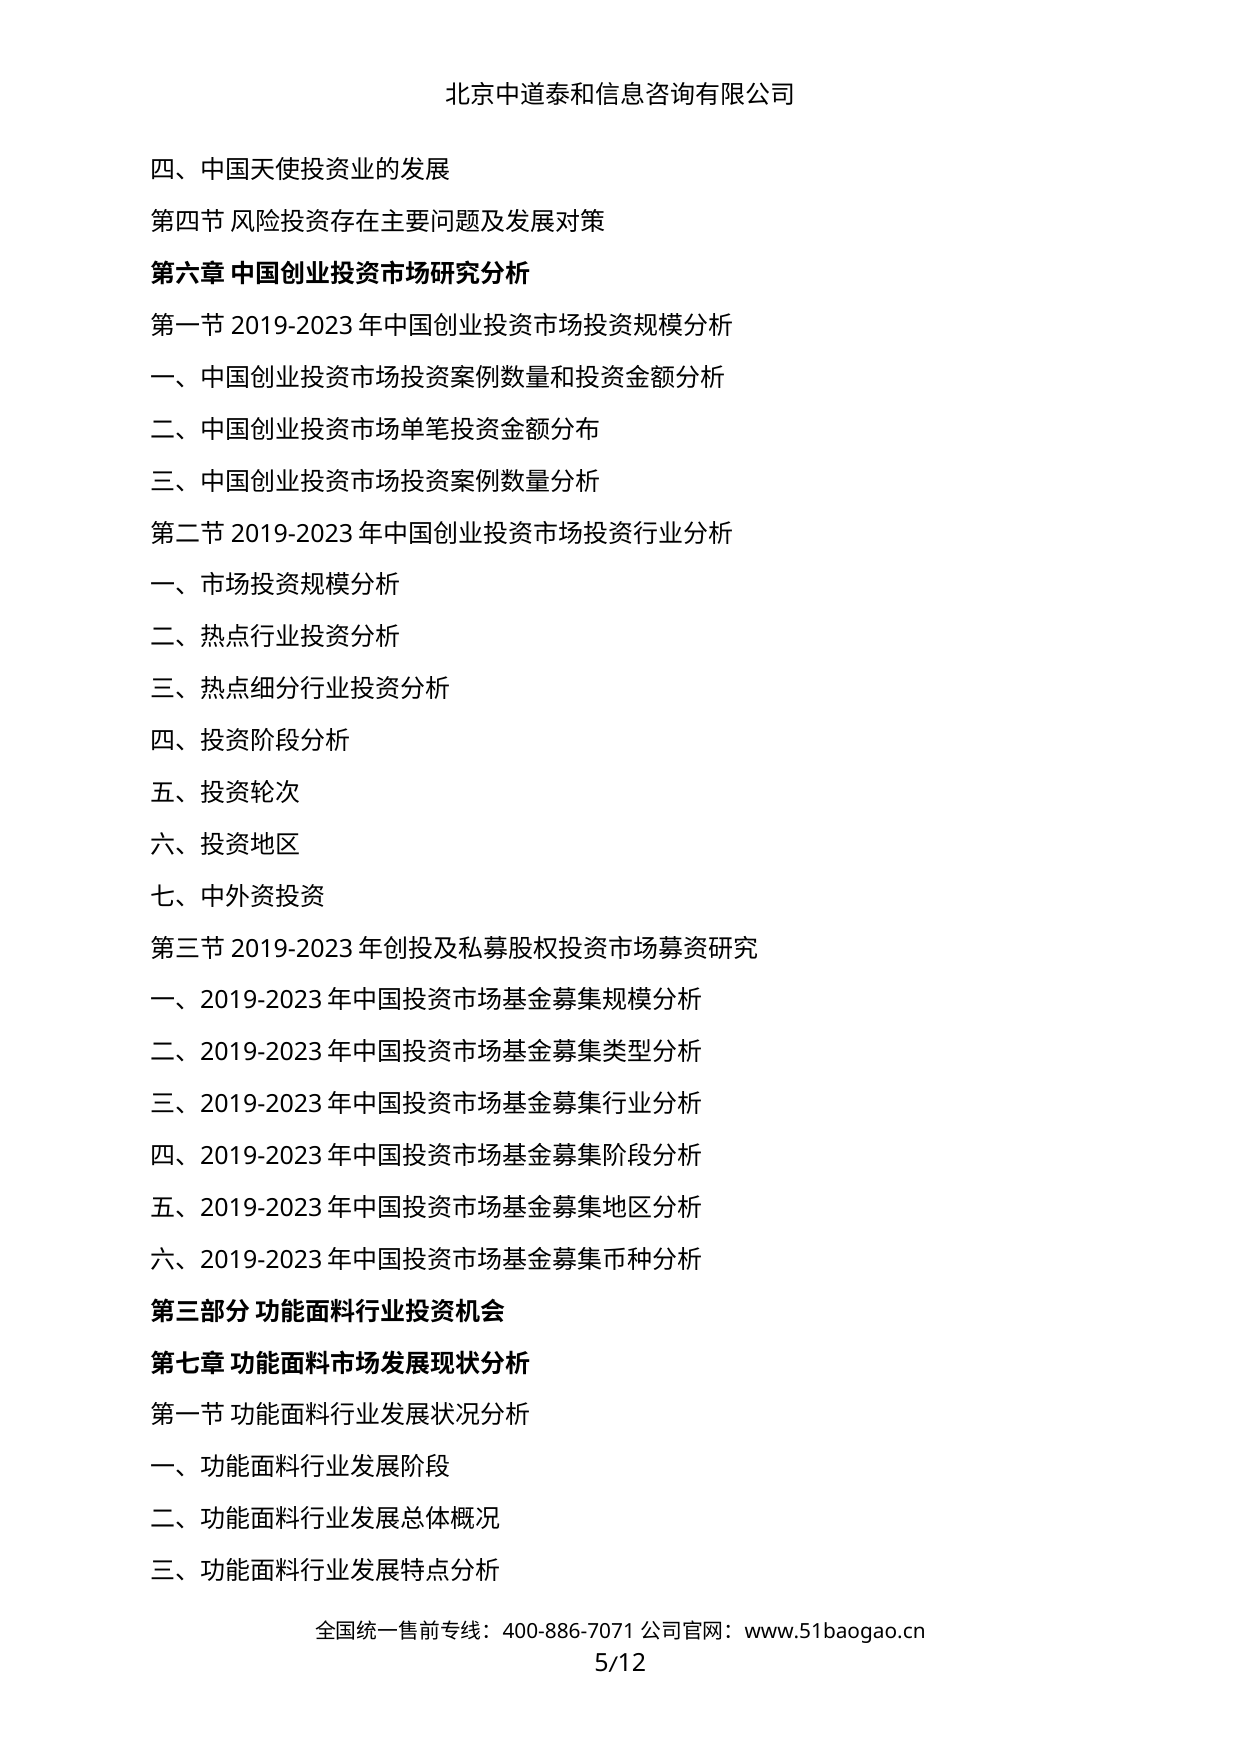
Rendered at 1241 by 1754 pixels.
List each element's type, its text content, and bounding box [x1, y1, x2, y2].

text 第三部分 功能面料行业投资机会 [150, 1291, 1090, 1327]
text 三、功能面料行业发展特点分析 [150, 1551, 1090, 1587]
text 六、投资地区 [150, 824, 1090, 861]
text 五、投资轮次 [150, 772, 1090, 809]
text 第二节 2019-2023年中国创业投资市场投资行业分析 [150, 513, 1090, 549]
text 第三节 2019-2023年创投及私募股权投资市场募资研究 [150, 928, 1090, 964]
text 一、功能面料行业发展阶段 [150, 1447, 1090, 1483]
text 七、中外资投资 [150, 876, 1090, 912]
text 一、2019-2023年中国投资市场基金募集规模分析 [150, 980, 1090, 1016]
text 五、2019-2023年中国投资市场基金募集地区分析 [150, 1187, 1090, 1224]
text 二、中国创业投资市场单笔投资金额分布 [150, 409, 1090, 446]
text 三、中国创业投资市场投资案例数量分析 [150, 461, 1090, 497]
text 第一节 2019-2023年中国创业投资市场投资规模分析 [150, 306, 1090, 342]
text 第四节 风险投资存在主要问题及发展对策 [150, 202, 1090, 238]
text 二、功能面料行业发展总体概况 [150, 1499, 1090, 1535]
text 一、市场投资规模分析 [150, 565, 1090, 601]
text 四、投资阶段分析 [150, 721, 1090, 757]
text 四、中国天使投资业的发展 [150, 150, 1090, 186]
text 第六章 中国创业投资市场研究分析 [150, 254, 1090, 290]
text 二、2019-2023年中国投资市场基金募集类型分析 [150, 1032, 1090, 1068]
text 三、2019-2023年中国投资市场基金募集行业分析 [150, 1084, 1090, 1120]
text 四、2019-2023年中国投资市场基金募集阶段分析 [150, 1136, 1090, 1172]
text 三、热点细分行业投资分析 [150, 669, 1090, 705]
text 六、2019-2023年中国投资市场基金募集币种分析 [150, 1239, 1090, 1276]
text 一、中国创业投资市场投资案例数量和投资金额分析 [150, 357, 1090, 394]
text 第一节 功能面料行业发展状况分析 [150, 1395, 1090, 1431]
text 二、热点行业投资分析 [150, 617, 1090, 653]
text 第七章 功能面料市场发展现状分析 [150, 1343, 1090, 1379]
